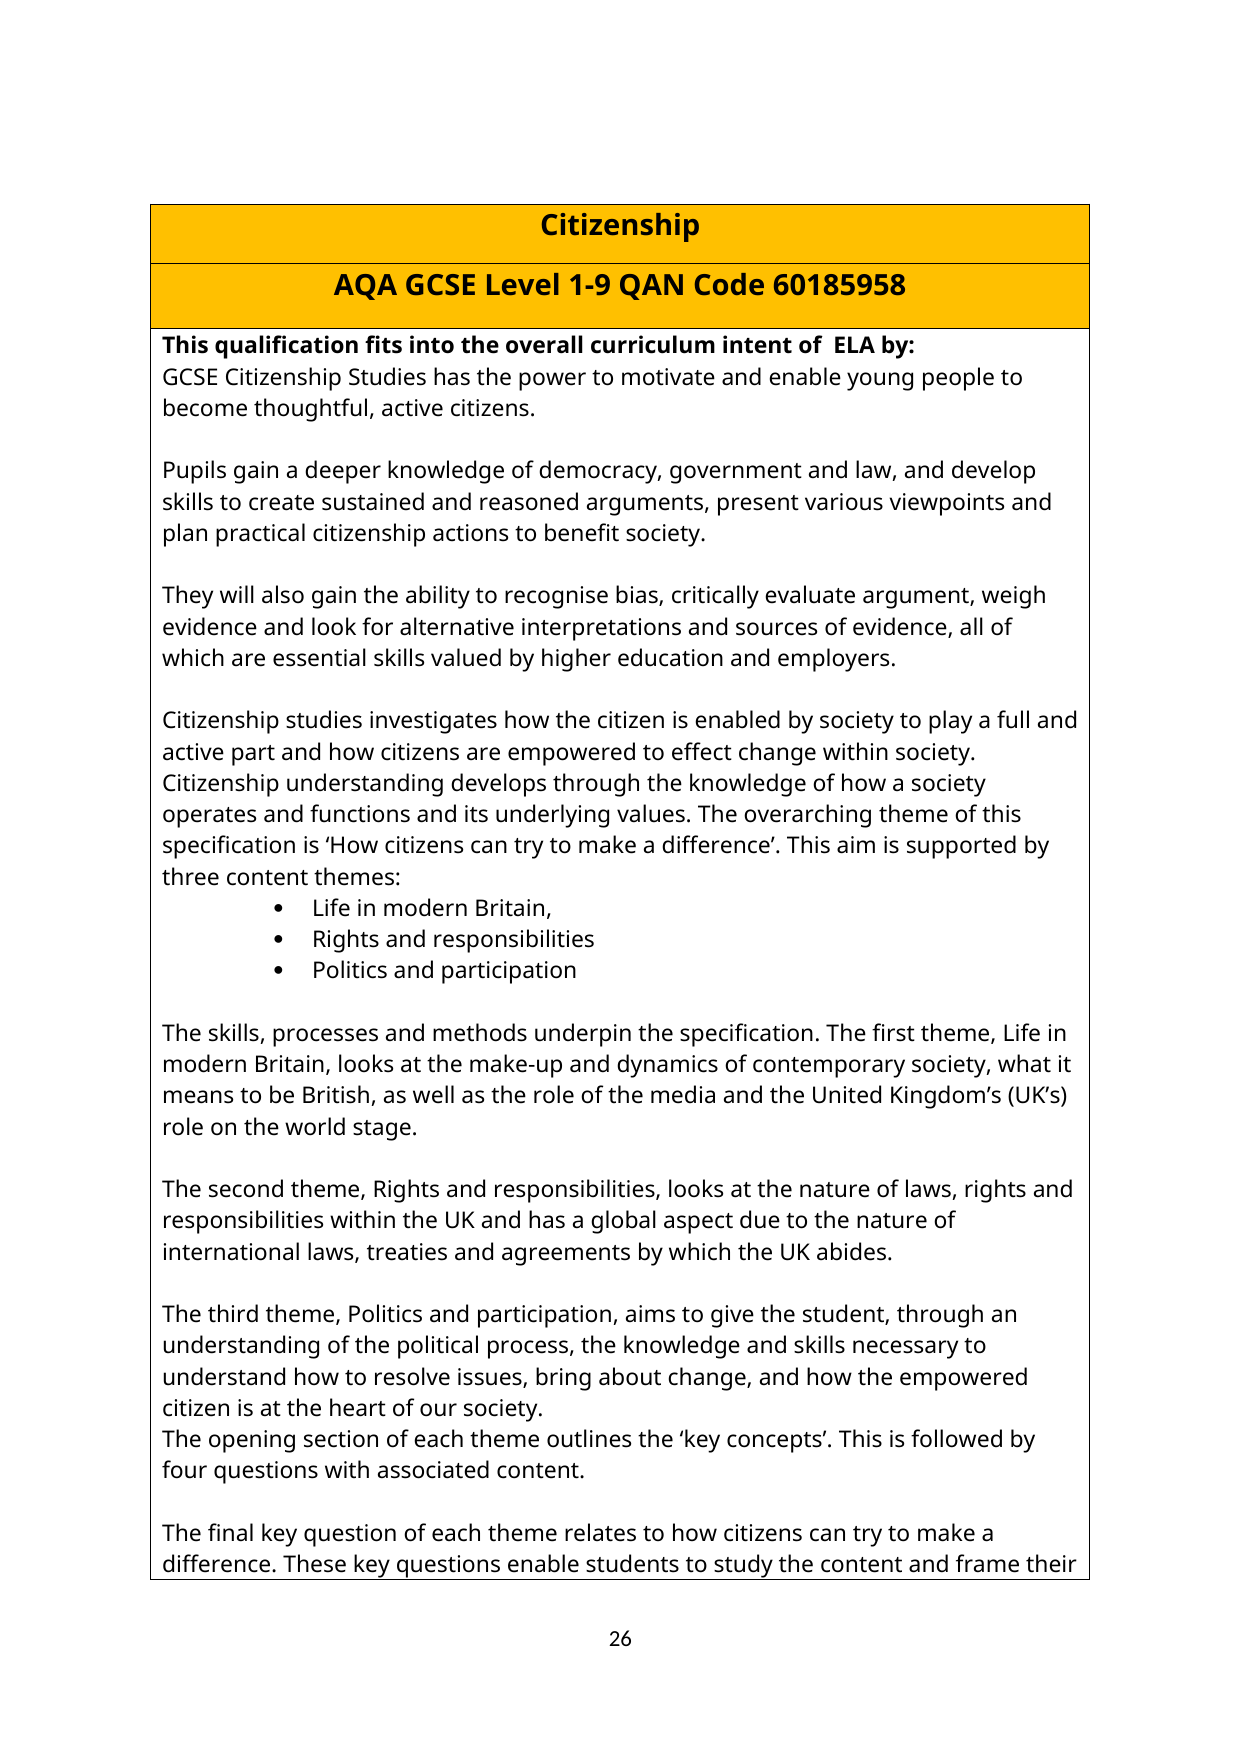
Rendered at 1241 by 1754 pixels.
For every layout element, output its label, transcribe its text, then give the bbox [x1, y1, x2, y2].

table_cell AQA GCSE Level 1-9 QAN Code 60185958 [151, 264, 1089, 328]
table_header Citizenship [151, 205, 1089, 263]
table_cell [151, 329, 1089, 1579]
